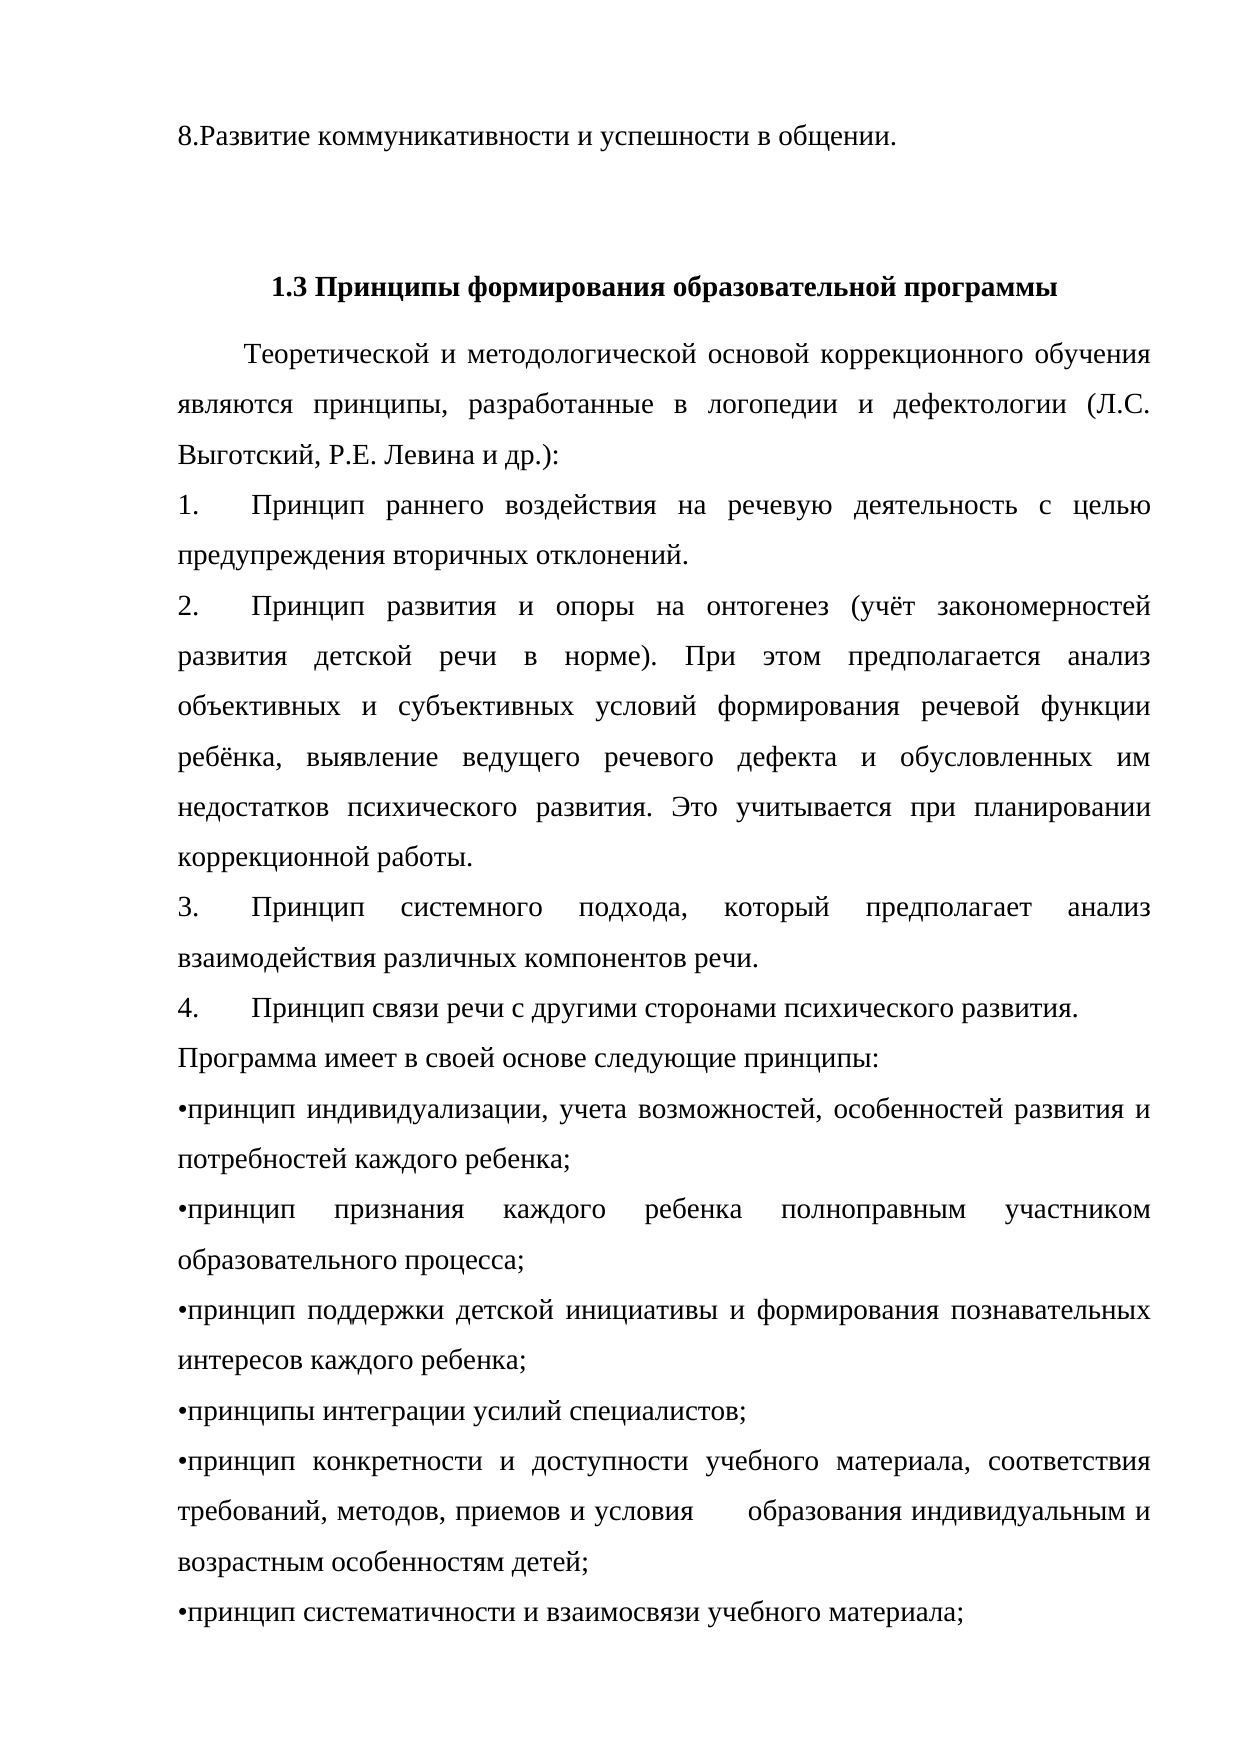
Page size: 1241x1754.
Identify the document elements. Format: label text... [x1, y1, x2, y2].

text 1.3 Принципы формирования образовательной программы [177, 269, 1152, 303]
text Программа имеет в своей основе следующие принципы: [177, 1041, 1152, 1074]
text 4. Принцип связи речи с другими сторонами психического развития. [177, 990, 1152, 1024]
text Теоретической и методологической основой коррекционного обучения являются принципы, разработанные в логопедии и дефектологии (Л.С. Выготский, Р.Е. Левина и др.): [177, 336, 1152, 470]
text •принцип систематичности и взаимосвязи учебного материала; [177, 1594, 1152, 1627]
text •принцип конкретности и доступности учебного материала, соответствия требований, методов, приемов и условия образования индивидуальным и возрастным особенностям детей; [177, 1443, 1152, 1577]
text 3. Принцип системного подхода, который предполагает анализ взаимодействия различных компонентов речи. [177, 889, 1152, 973]
text •принципы интеграции усилий специалистов; [177, 1393, 1152, 1426]
text 8.Развитие коммуникативности и успешности в общении. [177, 118, 1152, 152]
text 1. Принцип раннего воздействия на речевую деятельность с целью предупреждения вторичных отклонений. [177, 487, 1152, 571]
text •принцип индивидуализации, учета возможностей, особенностей развития и потребностей каждого ребенка; [177, 1091, 1152, 1175]
text •принцип поддержки детской инициативы и формирования познавательных интересов каждого ребенка; [177, 1292, 1152, 1376]
text 2. Принцип развития и опоры на онтогенез (учёт закономерностей развития детской речи в норме). При этом предполагается анализ объективных и субъективных условий формирования речевой функции ребёнка, выявление ведущего речевого дефекта и обусловленных им недостатков психического развития. Это учитывается при планировании коррекционной работы. [177, 588, 1152, 873]
text •принцип признания каждого ребенка полноправным участником образовательного процесса; [177, 1191, 1152, 1275]
